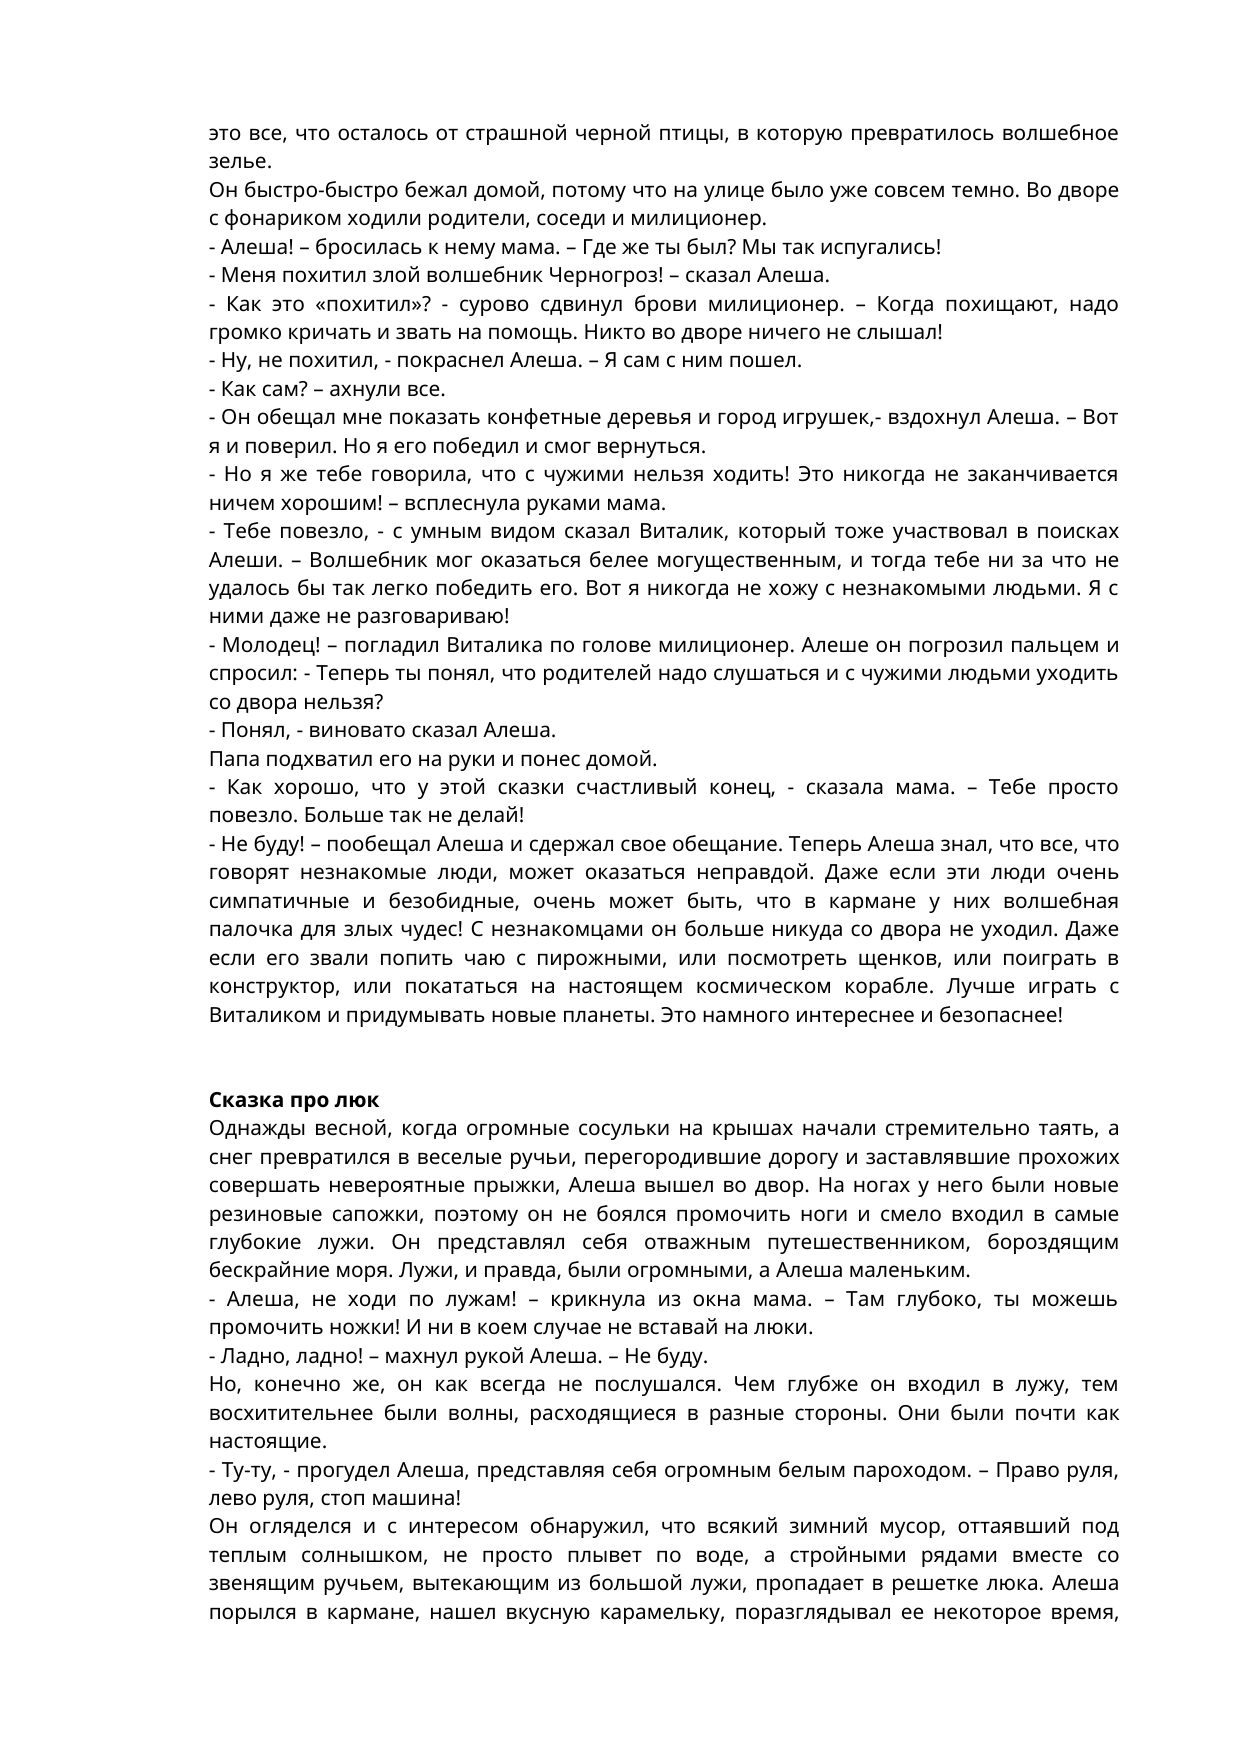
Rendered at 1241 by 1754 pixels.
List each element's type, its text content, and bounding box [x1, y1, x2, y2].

text - Тебе повезло, - с умным видом сказал Виталик, который тоже участвовал в поисках Алеши. – Волшебник мог оказаться белее могущественным, и тогда тебе ни за что не удалось бы так легко победить его. Вот я никогда не хожу с незнакомыми людьми. Я с ними даже не разговариваю! [208, 516, 1120, 630]
text Он быстро-быстро бежал домой, потому что на улице было уже совсем темно. Во дворе с фонариком ходили родители, соседи и милиционер. [208, 175, 1120, 232]
text - Не буду! – пообещал Алеша и сдержал свое обещание. Теперь Алеша знал, что все, что говорят незнакомые люди, может оказаться неправдой. Даже если эти люди очень симпатичные и безобидные, очень может быть, что в кармане у них волшебная палочка для злых чудес! С незнакомцами он больше никуда со двора не уходил. Даже если его звали попить чаю с пирожными, или посмотреть щенков, или поиграть в конструктор, или покататься на настоящем космическом корабле. Лучше играть с Виталиком и придумывать новые планеты. Это намного интереснее и безопаснее! [208, 829, 1120, 1028]
text - Понял, - виновато сказал Алеша. [208, 715, 1120, 744]
text Сказка про люк [208, 1085, 1120, 1113]
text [208, 118, 1120, 175]
text - Ну, не похитил, - покраснел Алеша. – Я сам с ним пошел. [208, 346, 1120, 374]
text - Меня похитил злой волшебник Черногроз! – сказал Алеша. [208, 260, 1120, 289]
text - Как сам? – ахнули все. [208, 374, 1120, 402]
text - Как хорошо, что у этой сказки счастливый конец, - сказала мама. – Тебе просто повезло. Больше так не делай! [208, 772, 1120, 829]
text - Ладно, ладно! – махнул рукой Алеша. – Не буду. [208, 1341, 1120, 1369]
text - Алеша! – бросилась к нему мама. – Где же ты был? Мы так испугались! [208, 232, 1120, 260]
text - Алеша, не ходи по лужам! – крикнула из окна мама. – Там глубоко, ты можешь промочить ножки! И ни в коем случае не вставай на люки. [208, 1284, 1120, 1341]
text - Как это «похитил»? - сурово сдвинул брови милиционер. – Когда похищают, надо громко кричать и звать на помощь. Никто во дворе ничего не слышал! [208, 289, 1120, 346]
text Но, конечно же, он как всегда не послушался. Чем глубже он входил в лужу, тем восхитительнее были волны, расходящиеся в разные стороны. Они были почти как настоящие. [208, 1369, 1120, 1455]
text - Но я же тебе говорила, что с чужими нельзя ходить! Это никогда не заканчивается ничем хорошим! – всплеснула руками мама. [208, 459, 1120, 516]
text - Молодец! – погладил Виталика по голове милиционер. Алеше он погрозил пальцем и спросил: - Теперь ты понял, что родителей надо слушаться и с чужими людьми уходить со двора нельзя? [208, 630, 1120, 715]
text Папа подхватил его на руки и понес домой. [208, 744, 1120, 772]
text - Он обещал мне показать конфетные деревья и город игрушек,- вздохнул Алеша. – Вот я и поверил. Но я его победил и смог вернуться. [208, 402, 1120, 459]
text Однажды весной, когда огромные сосульки на крышах начали стремительно таять, а снег превратился в веселые ручьи, перегородившие дорогу и заставлявшие прохожих совершать невероятные прыжки, Алеша вышел во двор. На ногах у него были новые резиновые сапожки, поэтому он не боялся промочить ноги и смело входил в самые глубокие лужи. Он представлял себя отважным путешественником, бороздящим бескрайние моря. Лужи, и правда, были огромными, а Алеша маленьким. [208, 1113, 1120, 1284]
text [208, 1512, 1120, 1625]
text - Ту-ту, - прогудел Алеша, представляя себя огромным белым пароходом. – Право руля, лево руля, стоп машина! [208, 1455, 1120, 1512]
